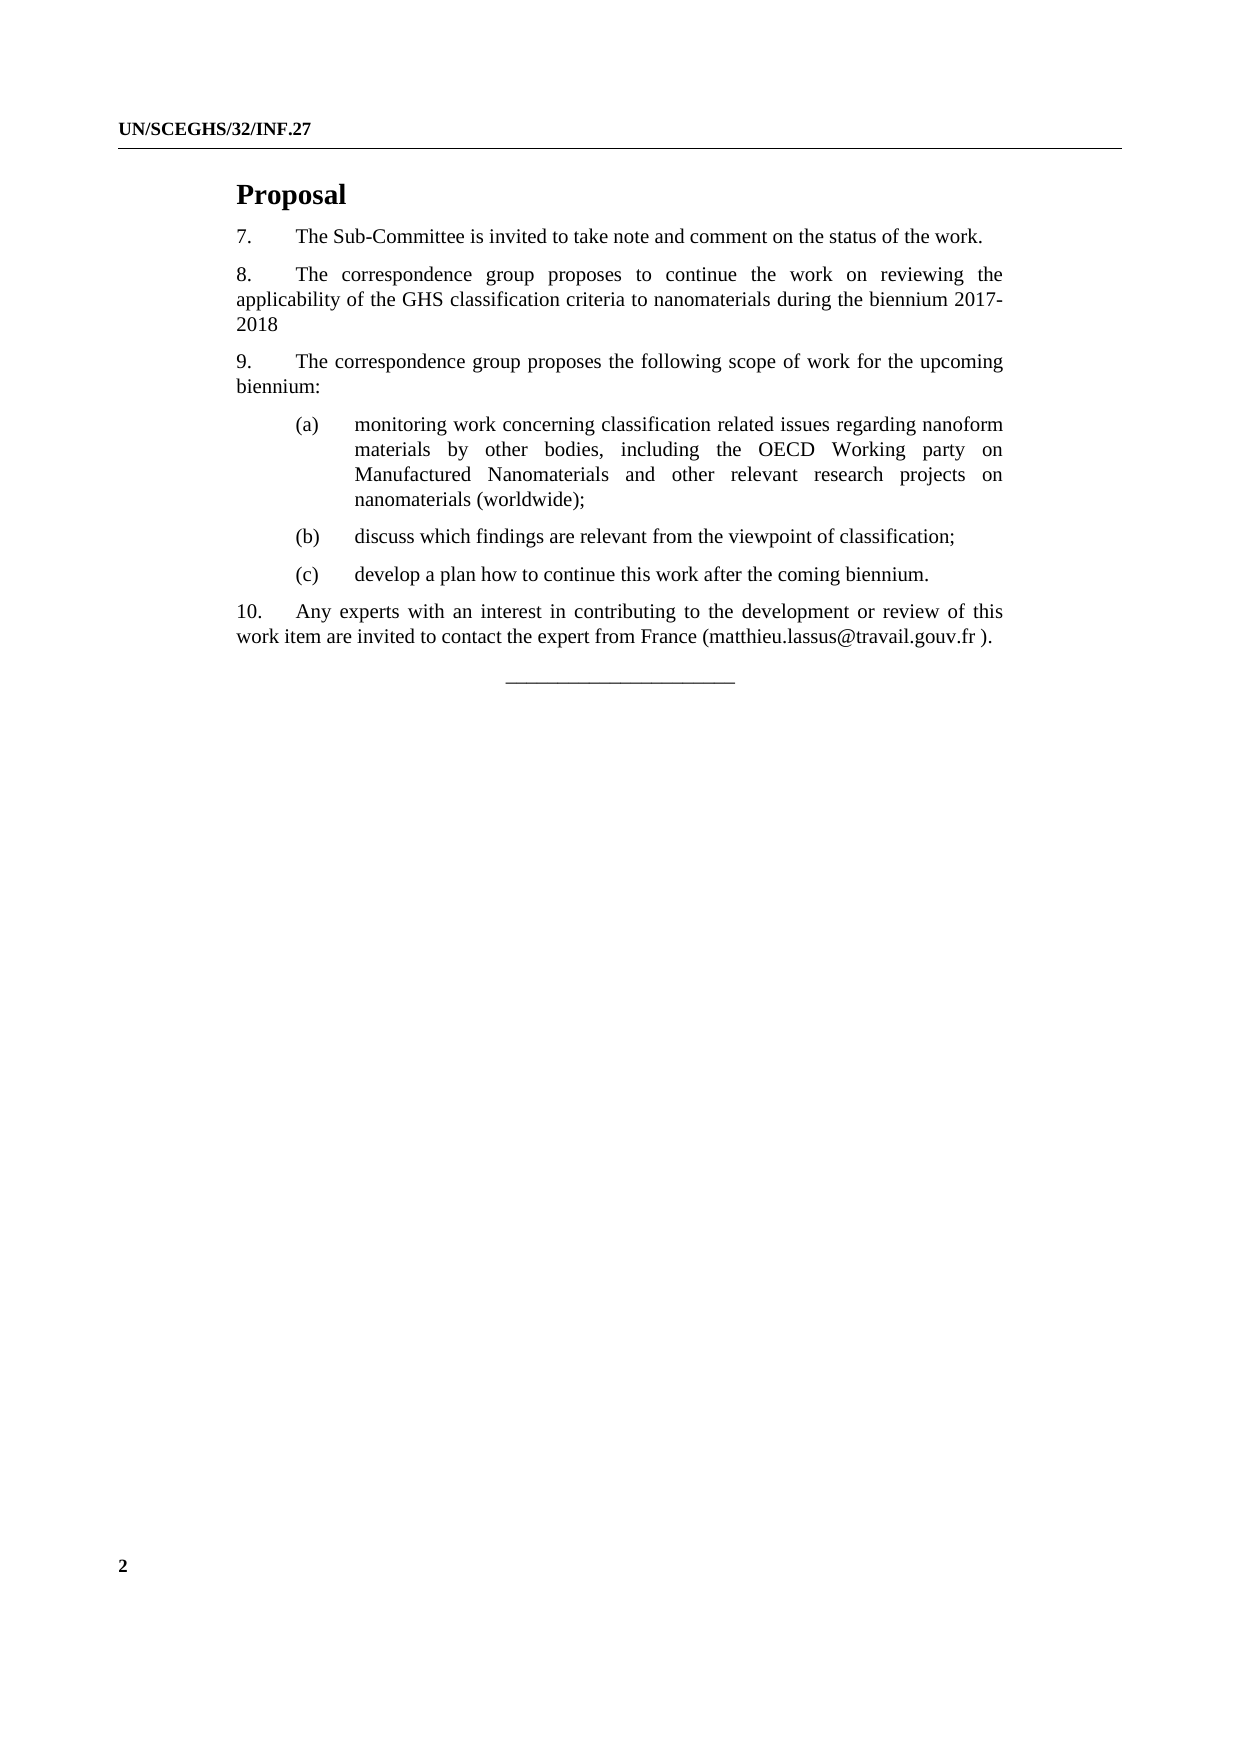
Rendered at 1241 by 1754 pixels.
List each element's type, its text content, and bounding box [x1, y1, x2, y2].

text (b) discuss which findings are relevant from the viewpoint of classification; [295, 523, 1004, 548]
text 8. The correspondence group proposes to continue the work on reviewing the applicability of the GHS classification criteria to nanomaterials during the biennium 2017-2018 [236, 261, 1004, 336]
text ______________________ [236, 661, 1004, 686]
text (a) monitoring work concerning classification related issues regarding nanoform materials by other bodies, including the OECD Working party on Manufactured Nanomaterials and other relevant research projects on nanomaterials (worldwide); [295, 411, 1004, 511]
text 9. The correspondence group proposes the following scope of work for the upcoming biennium: [236, 348, 1004, 398]
text (c) develop a plan how to continue this work after the coming biennium. [295, 561, 1004, 586]
text Proposal [236, 177, 1004, 211]
text 10. Any experts with an interest in contributing to the development or review of this work item are invited to contact the expert from France (matthieu.lassus@travail.gouv.fr ). [236, 598, 1004, 648]
text 7. The Sub-Committee is invited to take note and comment on the status of the work. [236, 223, 1004, 248]
